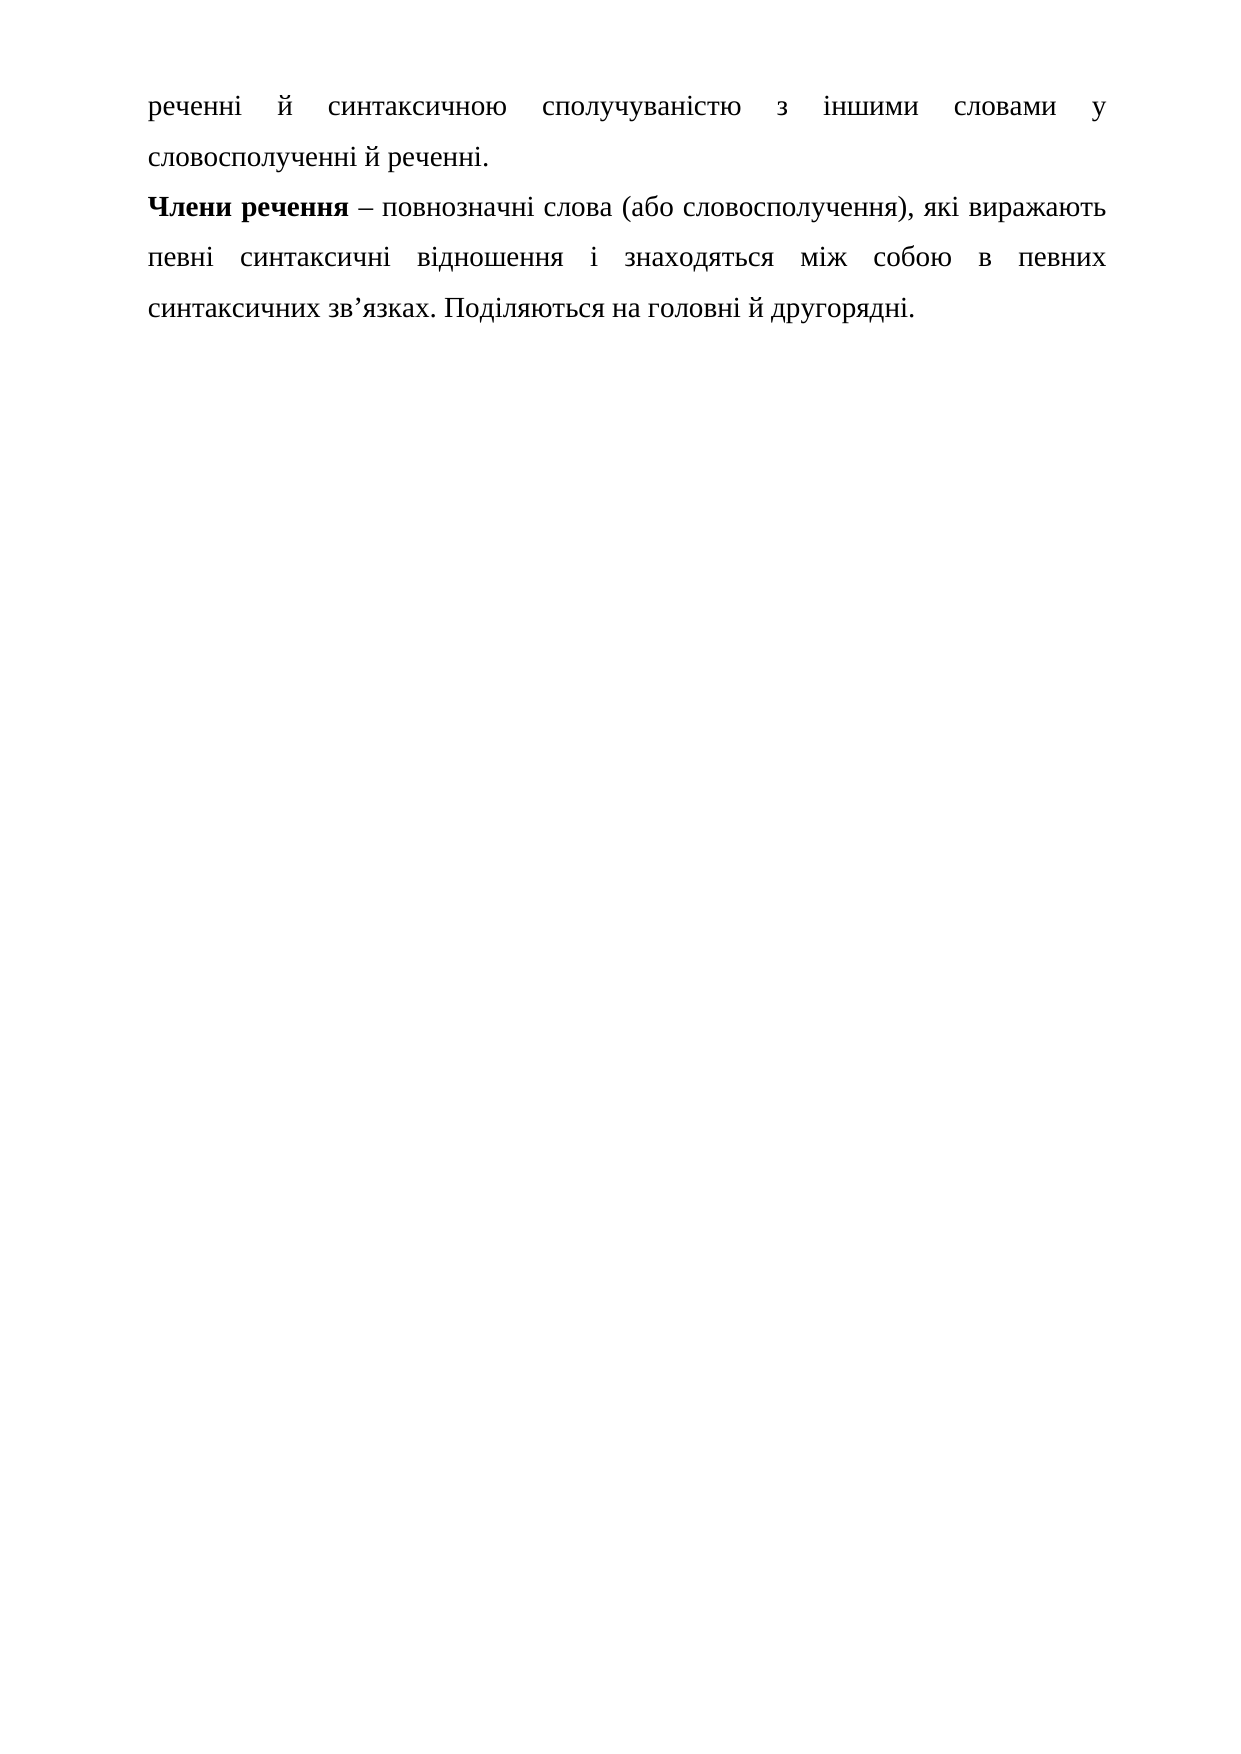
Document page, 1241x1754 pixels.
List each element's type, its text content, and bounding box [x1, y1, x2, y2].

text Члени речення – повнозначні слова (або словосполучення), які виражають певні синтаксичні відношення і знаходяться між собою в певних синтаксичних зв’язках. Поділяються на головні й другорядні. [148, 189, 1107, 323]
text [148, 88, 1107, 172]
